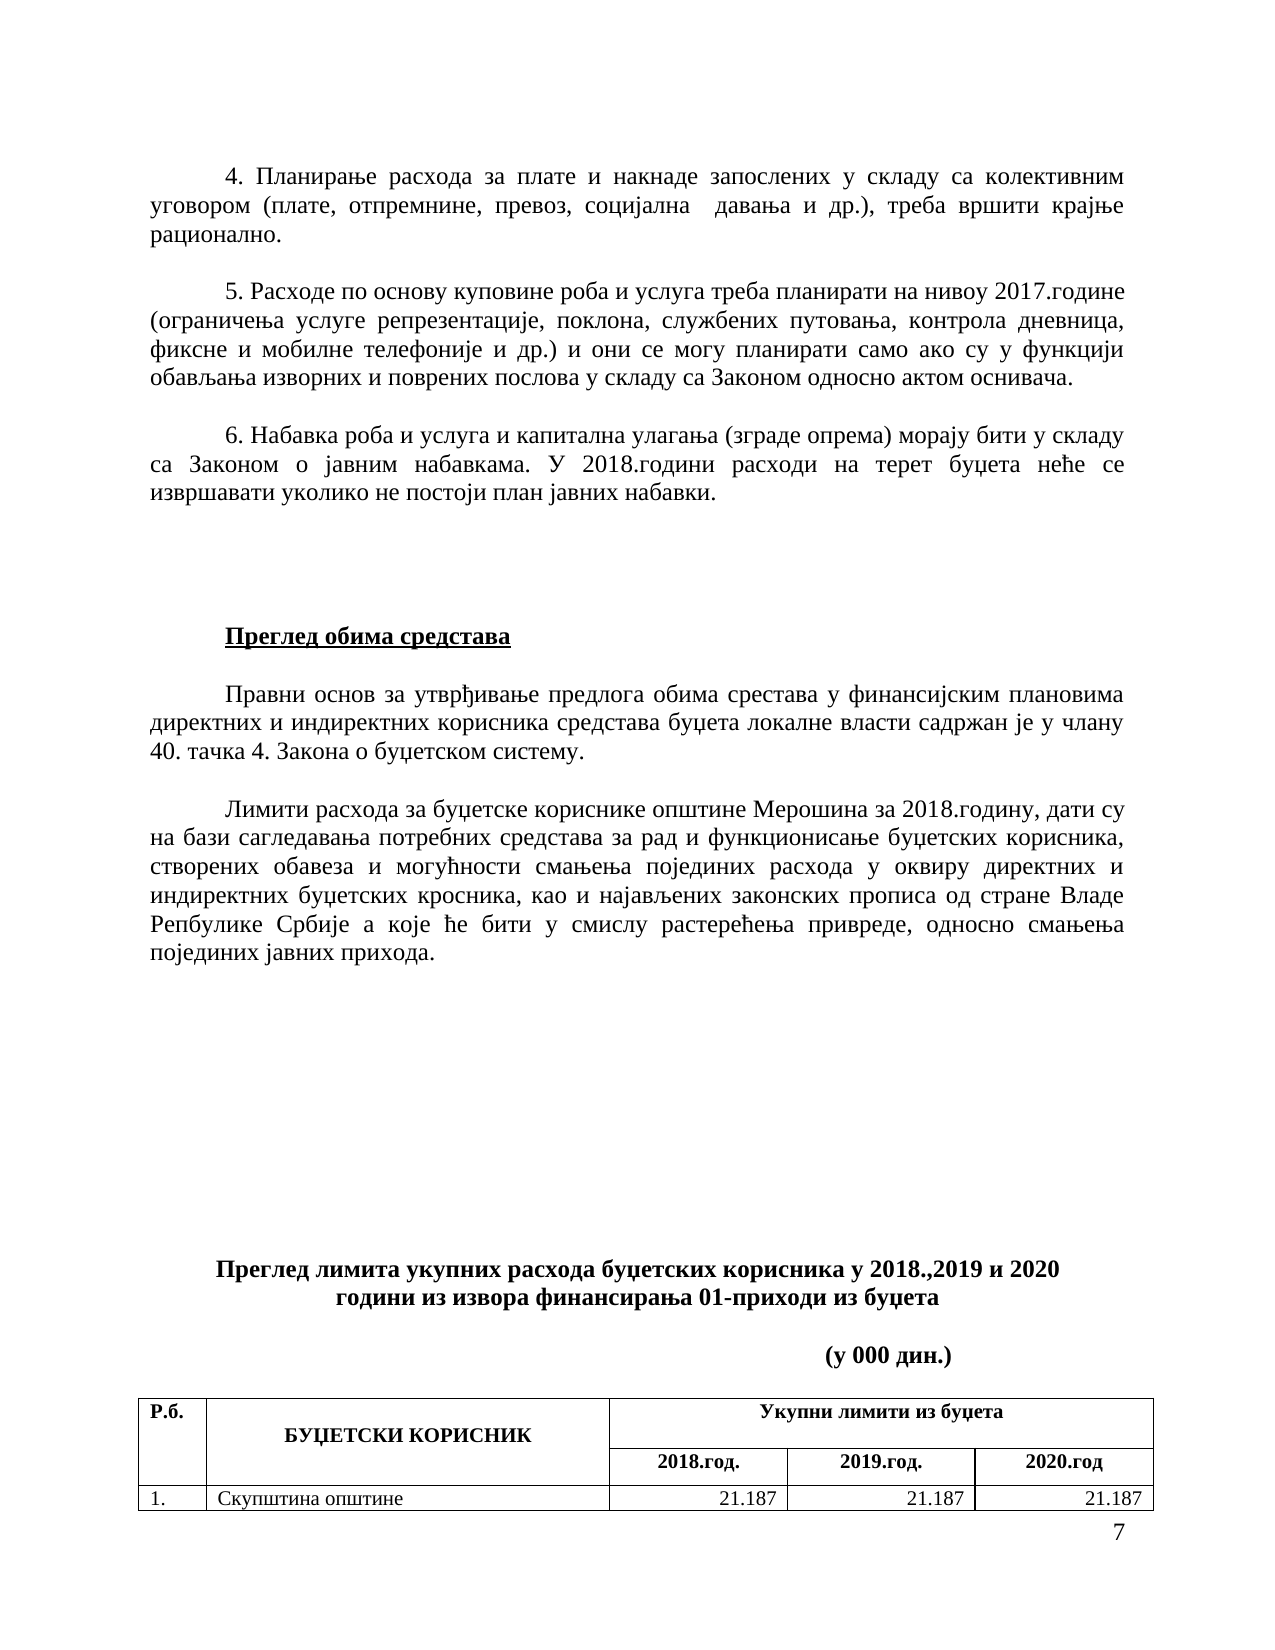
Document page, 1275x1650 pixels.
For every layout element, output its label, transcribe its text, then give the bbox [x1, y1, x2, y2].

table_header БУЏЕТСКИ КОРИСНИК [207, 1399, 609, 1485]
text Преглед обима средстава [150, 621, 1125, 650]
text Преглед лимита укупних расхода буџетских корисника у 2018.,2019 и 2020 [150, 1254, 1125, 1282]
table_header Укупни лимити из буџета [610, 1399, 1153, 1447]
text 5. Расходе по основу куповине роба и услуга треба планирати на нивоу 2017.године (ограничења услуге репрезентације, поклона, службених путовања, контрола дневница, фиксне и мобилне телефоније и др.) и они се могу планирати само ако су у функцији обављања изворних и поврених послова у складу са Законом односно актом оснивача. [150, 276, 1125, 391]
table_cell 2018.год. [610, 1449, 787, 1485]
text (у 000 дин.) [150, 1340, 1125, 1369]
text Лимити расхода за буџетске кориснике општине Мерошина за 2018.годину, дати су на бази сагледавања потребних средстава за рад и функционисање буџетских корисника, створених обавеза и могућности смањења појединих расхода у оквиру директних и индиректних буџетских кросника, као и најављених законских прописа од стране Владе Репбулике Србије а које ће бити у смислу растерећења привреде, односно смањења појединих јавних прихода. [150, 794, 1125, 966]
table_header Р.б. [139, 1399, 206, 1485]
text Правни основ за утврђивање предлога обима срестава у финансијским плановима директних и индиректних корисника средстава буџета локалне власти садржан је у члану 40. тачка 4. Закона о буџетском систему. [150, 679, 1125, 765]
table_cell 2019.год. [788, 1449, 974, 1485]
table_cell 1. [139, 1486, 206, 1510]
table_cell 21.187 [610, 1486, 787, 1510]
text 4. Планирање расхода за плате и накнаде запослених у складу са колективним уговором (плате, отпремнине, превоз, социјална давања и др.), треба вршити крајње рационално. [150, 161, 1125, 247]
text години из извора финансирања 01-приходи из буџета [150, 1282, 1125, 1311]
table_cell 21.187 [976, 1486, 1153, 1510]
text 6. Набавка роба и услуга и капитална улагања (зграде опрема) морају бити у складу са Законом о јавним набавкама. У 2018.години расходи на терет буџета неће се извршавати уколико не постоји план јавних набавки. [150, 420, 1125, 506]
table_cell 2020.год [976, 1449, 1153, 1485]
table_cell Скупштина општине [207, 1486, 609, 1510]
table_cell 21.187 [788, 1486, 974, 1510]
